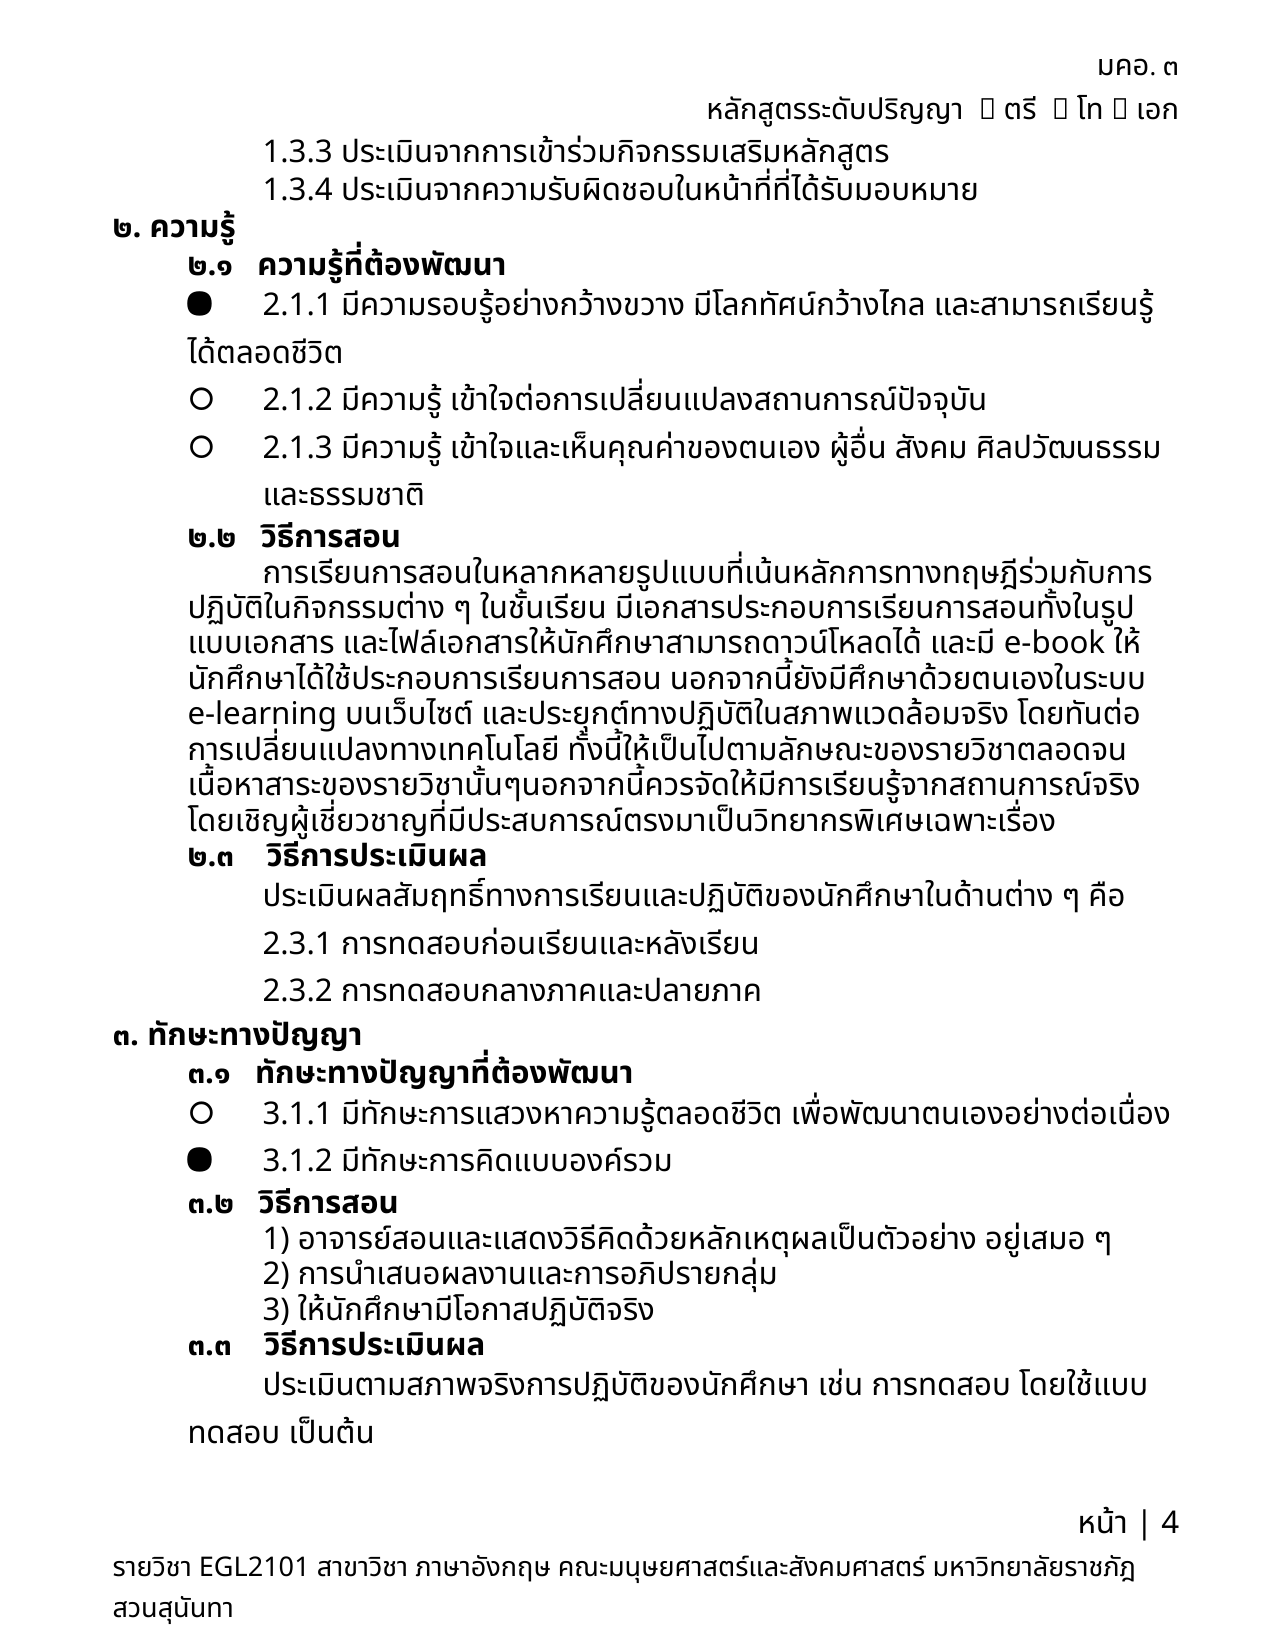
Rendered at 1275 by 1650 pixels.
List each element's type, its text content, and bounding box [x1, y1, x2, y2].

text ๒.๑ ความรู้ที่ต้องพัฒนา [112, 245, 1179, 282]
text 3) ให้นักศึกษามีโอกาสปฏิบัติจริง [187, 1292, 1179, 1327]
text ๓.๑ ทักษะทางปัญญาที่ต้องพัฒนา [112, 1053, 1179, 1091]
text ประเมินตามสภาพจริงการปฏิบัติของนักศึกษา เช่น การทดสอบ โดยใช้แบบทดสอบ เป็นต้น [187, 1363, 1179, 1457]
text 3.1.2 มีทักษะการคิดแบบองค์รวม [112, 1138, 1179, 1186]
text ๒.๒ วิธีการสอน [112, 519, 1179, 555]
text ประเมินผลสัมฤทธิ์ทางการเรียนและปฏิบัติของนักศึกษาในด้านต่าง ๆ คือ [187, 873, 1179, 921]
text 3.1.1 มีทักษะการแสวงหาความรู้ตลอดชีวิต เพื่อพัฒนาตนเองอย่างต่อเนื่อง [112, 1091, 1179, 1138]
text ๒. ความรู้ [112, 207, 1179, 245]
text 1.3.4 ประเมินจากความรับผิดชอบในหน้าที่ที่ได้รับมอบหมาย [187, 170, 1179, 207]
text 2.1.3 มีความรู้ เข้าใจและเห็นคุณค่าของตนเอง ผู้อื่น สังคม ศิลปวัฒนธรรม และธรรมชาติ [187, 424, 1179, 519]
text 2.1.2 มีความรู้ เข้าใจต่อการเปลี่ยนแปลงสถานการณ์ปัจจุบัน [187, 377, 1179, 424]
text ๒.๓ วิธีการประเมินผล [112, 838, 1179, 873]
text 2.1.1 มีความรอบรู้อย่างกว้างขวาง มีโลกทัศน์กว้างไกล และสามารถเรียนรู้ได้ตลอดชีวิต [187, 282, 1179, 377]
text ๓. ทักษะทางปัญญา [112, 1016, 1179, 1053]
text การเรียนการสอนในหลากหลายรูปแบบที่เน้นหลักการทางทฤษฎีร่วมกับการปฏิบัติในกิจกรรมต่าง ๆ ในชั้นเรียน มีเอกสารประกอบการเรียนการสอนทั้งในรูปแบบเอกสาร และไฟล์เอกสารให้นักศึกษาสามารถดาวน์โหลดได้ และมี e-book ให้นักศึกษาได้ใช้ประกอบการเรียนการสอน นอกจากนี้ยังมีศึกษาด้วยตนเองในระบบ e-learning บนเว็บไซต์ และประยุกต์ทางปฏิบัติในสภาพแวดล้อมจริง โดยทันต่อการเปลี่ยนแปลงทางเทคโนโลยี ทั้งนี้ให้เป็นไปตามลักษณะของรายวิชาตลอดจนเนื้อหาสาระของรายวิชานั้นๆนอกจากนี้ควรจัดให้มีการเรียนรู้จากสถานการณ์จริงโดยเชิญผู้เชี่ยวชาญที่มีประสบการณ์ตรงมาเป็นวิทยากรพิเศษเฉพาะเรื่อง [187, 555, 1179, 838]
text 2.3.2 การทดสอบกลางภาคและปลายภาค [187, 968, 1179, 1016]
text ๓.๓ วิธีการประเมินผล [112, 1327, 1179, 1363]
text 1) อาจารย์สอนและแสดงวิธีคิดด้วยหลักเหตุผลเป็นตัวอย่าง อยู่เสมอ ๆ [187, 1221, 1179, 1256]
text 1.3.3 ประเมินจากการเข้าร่วมกิจกรรมเสริมหลักสูตร [187, 132, 1179, 170]
text ๓.๒ วิธีการสอน [112, 1186, 1179, 1221]
text 2.3.1 การทดสอบก่อนเรียนและหลังเรียน [187, 921, 1179, 968]
text 2) การนำเสนอผลงานและการอภิปรายกลุ่ม [187, 1256, 1179, 1292]
